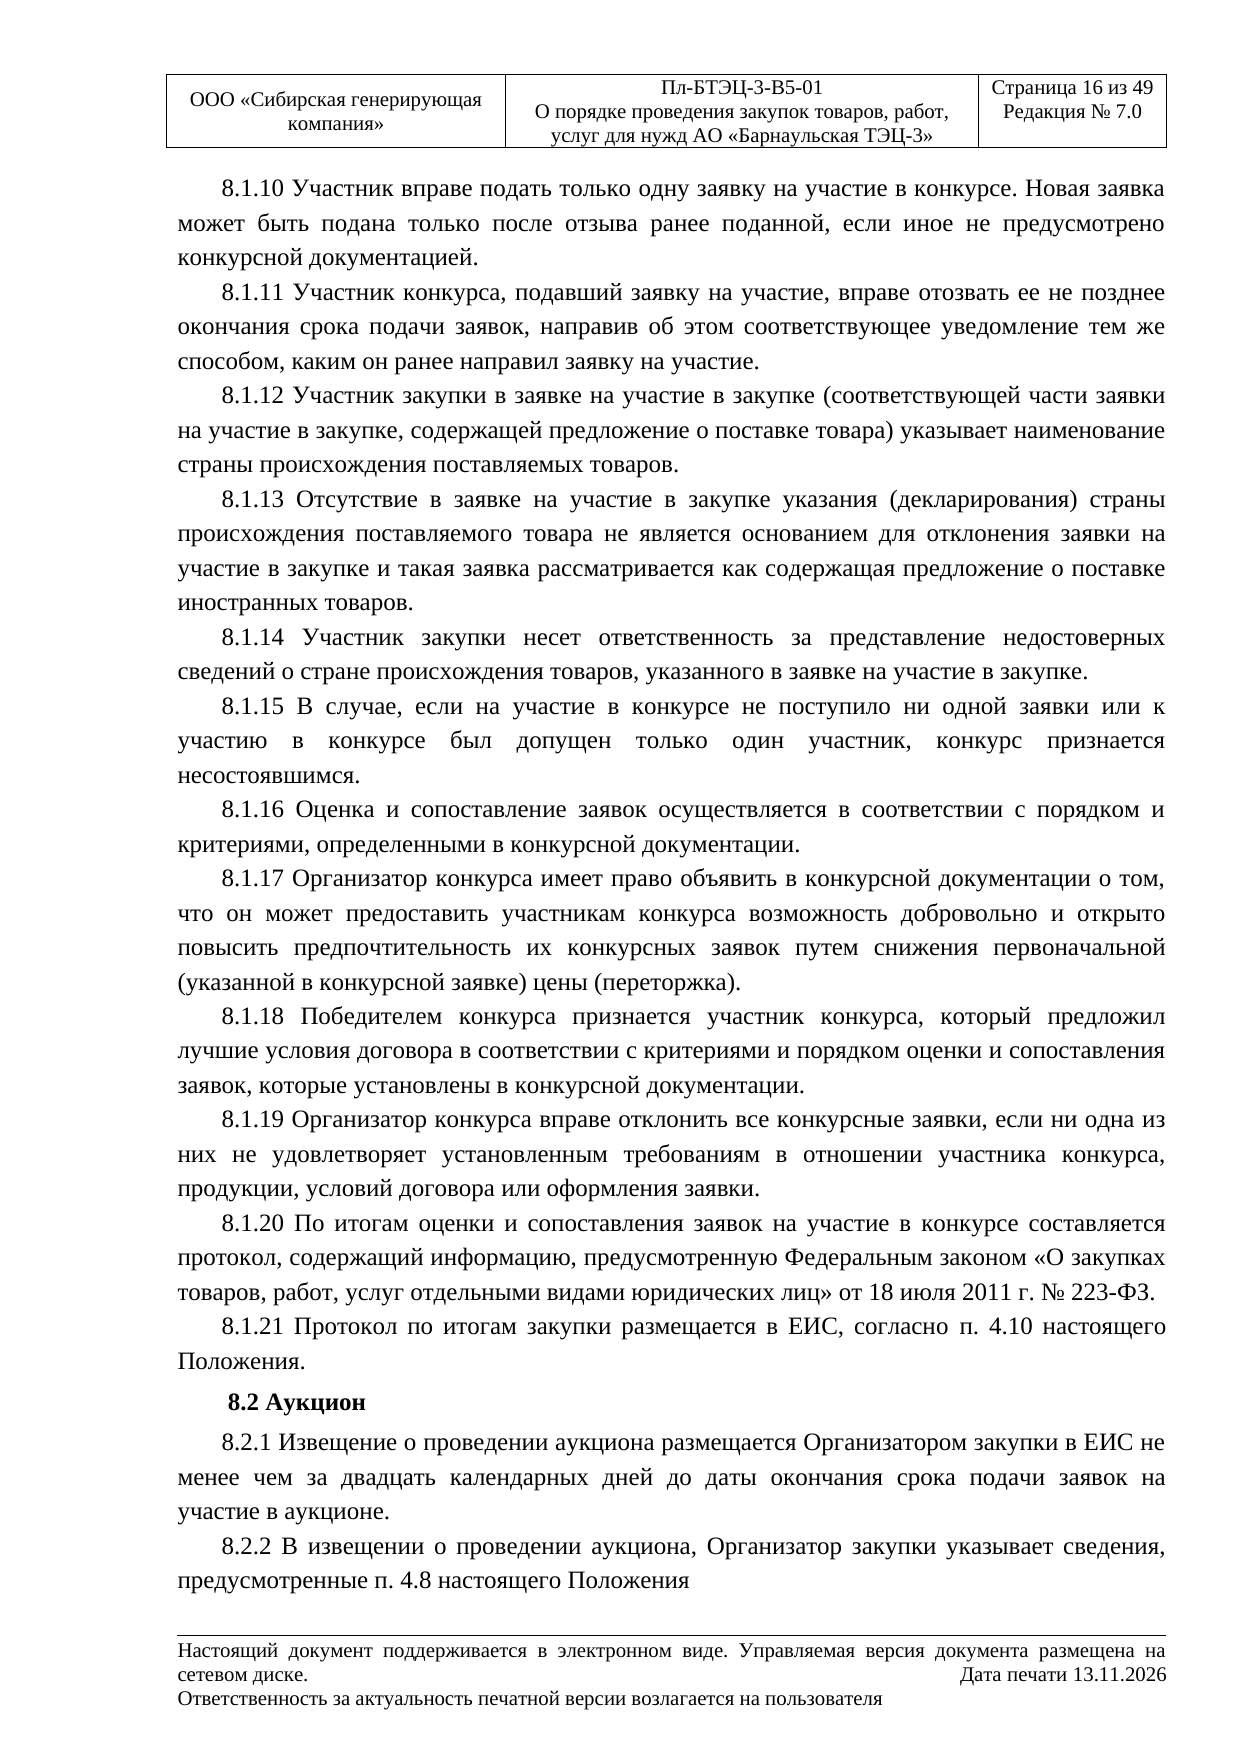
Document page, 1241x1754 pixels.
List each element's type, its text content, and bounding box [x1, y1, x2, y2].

text 8.1.21 Протокол по итогам закупки размещается в ЕИС, согласно п. 4.10 настоящего Положения. [177, 1311, 1166, 1374]
subtitle 8.2 Аукцион [177, 1387, 1166, 1415]
text 8.1.14 Участник закупки несет ответственность за представление недостоверных сведений о стране происхождения товаров, указанного в заявке на участие в закупке. [177, 622, 1166, 685]
text 8.1.17 Организатор конкурса имеет право объявить в конкурсной документации о том, что он может предоставить участникам конкурса возможность добровольно и открыто повысить предпочтительность их конкурсных заявок путем снижения первоначальной (указанной в конкурсной заявке) цены (переторжка). [177, 863, 1166, 995]
text 8.1.13 Отсутствие в заявке на участие в закупке указания (декларирования) страны происхождения поставляемого товара не является основанием для отклонения заявки на участие в закупке и такая заявка рассматривается как содержащая предложение о поставке иностранных товаров. [177, 484, 1166, 616]
text 8.1.16 Оценка и сопоставление заявок осуществляется в соответствии с порядком и критериями, определенными в конкурсной документации. [177, 794, 1166, 857]
text 8.1.12 Участник закупки в заявке на участие в закупке (соответствующей части заявки на участие в закупке, содержащей предложение о поставке товара) указывает наименование страны происхождения поставляемых товаров. [177, 380, 1166, 478]
text 8.1.19 Организатор конкурса вправе отклонить все конкурсные заявки, если ни одна из них не удовлетворяет установленным требованиям в отношении участника конкурса, продукции, условий договора или оформления заявки. [177, 1104, 1166, 1202]
text 8.2.2 В извещении о проведении аукциона, Организатор закупки указывает сведения, предусмотренные п. 4.8 настоящего Положения [177, 1531, 1166, 1594]
text 8.1.11 Участник конкурса, подавший заявку на участие, вправе отозвать ее не позднее окончания срока подачи заявок, направив об этом соответствующее уведомление тем же способом, каким он ранее направил заявку на участие. [177, 277, 1166, 375]
text 8.2.1 Извещение о проведении аукциона размещается Организатором закупки в ЕИС не менее чем за двадцать календарных дней до даты окончания срока подачи заявок на участие в аукционе. [177, 1427, 1166, 1525]
text 8.1.18 Победителем конкурса признается участник конкурса, который предложил лучшие условия договора в соответствии с критериями и порядком оценки и сопоставления заявок, которые установлены в конкурсной документации. [177, 1001, 1166, 1099]
text 8.1.20 По итогам оценки и сопоставления заявок на участие в конкурсе составляется протокол, содержащий информацию, предусмотренную Федеральным законом «О закупках товаров, работ, услуг отдельными видами юридических лиц» от 18 июля 2011 г. № 223-ФЗ. [177, 1208, 1166, 1306]
text 8.1.10 Участник вправе подать только одну заявку на участие в конкурсе. Новая заявка может быть подана только после отзыва ранее поданной, если иное не предусмотрено конкурсной документацией. [177, 173, 1166, 271]
text 8.1.15 В случае, если на участие в конкурсе не поступило ни одной заявки или к участию в конкурсе был допущен только один участник, конкурс признается несостоявшимся. [177, 691, 1166, 788]
